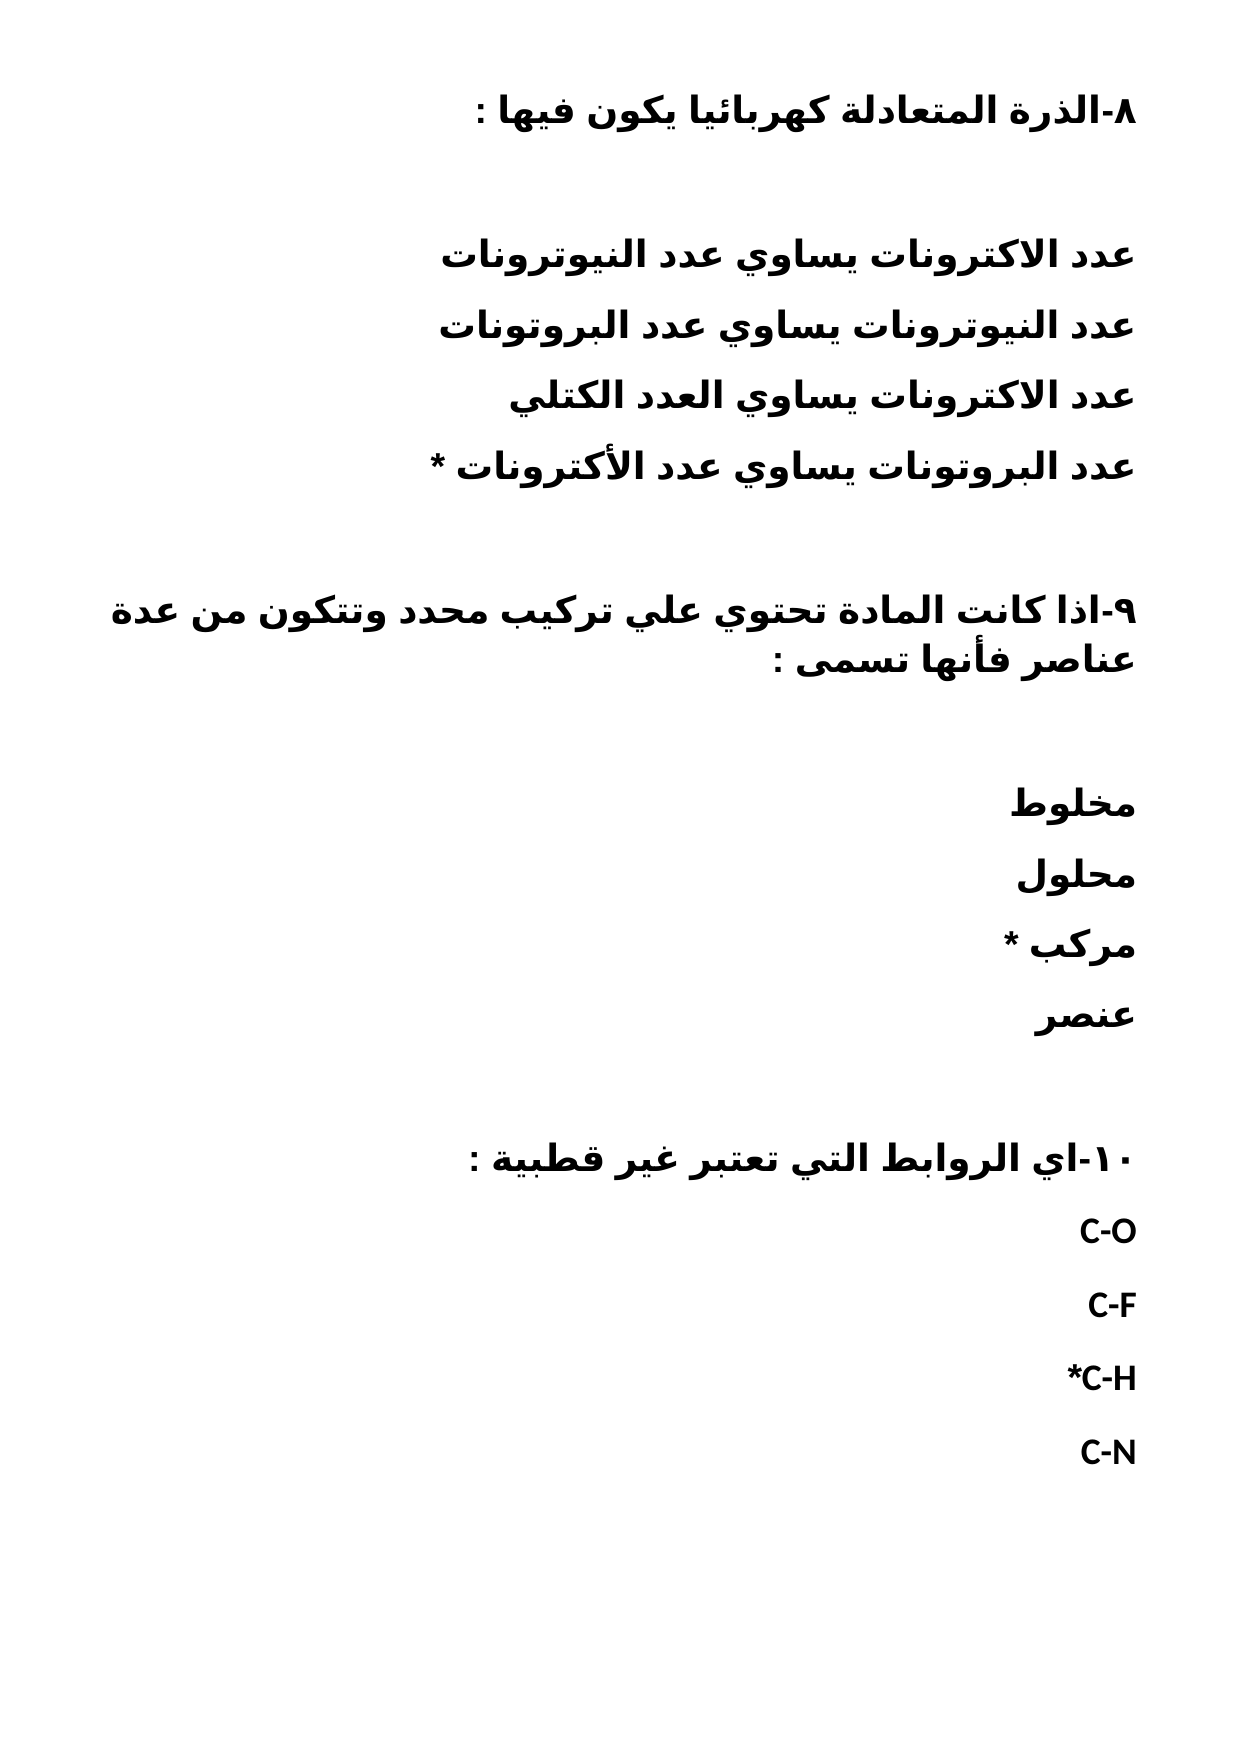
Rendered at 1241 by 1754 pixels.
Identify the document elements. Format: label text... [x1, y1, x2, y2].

text ١٠-اي الروابط التي تعتبر غير قطبية : [103, 1137, 1137, 1180]
text محلول [103, 852, 1137, 895]
text عنصر [103, 993, 1137, 1036]
text مركب * [103, 922, 1137, 965]
text C-N [103, 1428, 1137, 1473]
text ٨-الذرة المتعادلة كهربائيا يكون فيها : [103, 89, 1137, 132]
text ٩-اذا كانت المادة تحتوي علي تركيب محدد وتتكون من عدة عناصر فأنها تسمى : [103, 588, 1137, 681]
text عدد النيوترونات يساوي عدد البروتونات [103, 303, 1137, 346]
text عدد البروتونات يساوي عدد الأكترونات * [103, 444, 1137, 487]
text C-O [103, 1207, 1137, 1253]
text C-F [103, 1281, 1137, 1326]
text C-H* [103, 1354, 1137, 1400]
text عدد الاكترونات يساوي العدد الكتلي [103, 373, 1137, 417]
text مخلوط [103, 781, 1137, 824]
text عدد الاكترونات يساوي عدد النيوترونات [103, 233, 1137, 276]
